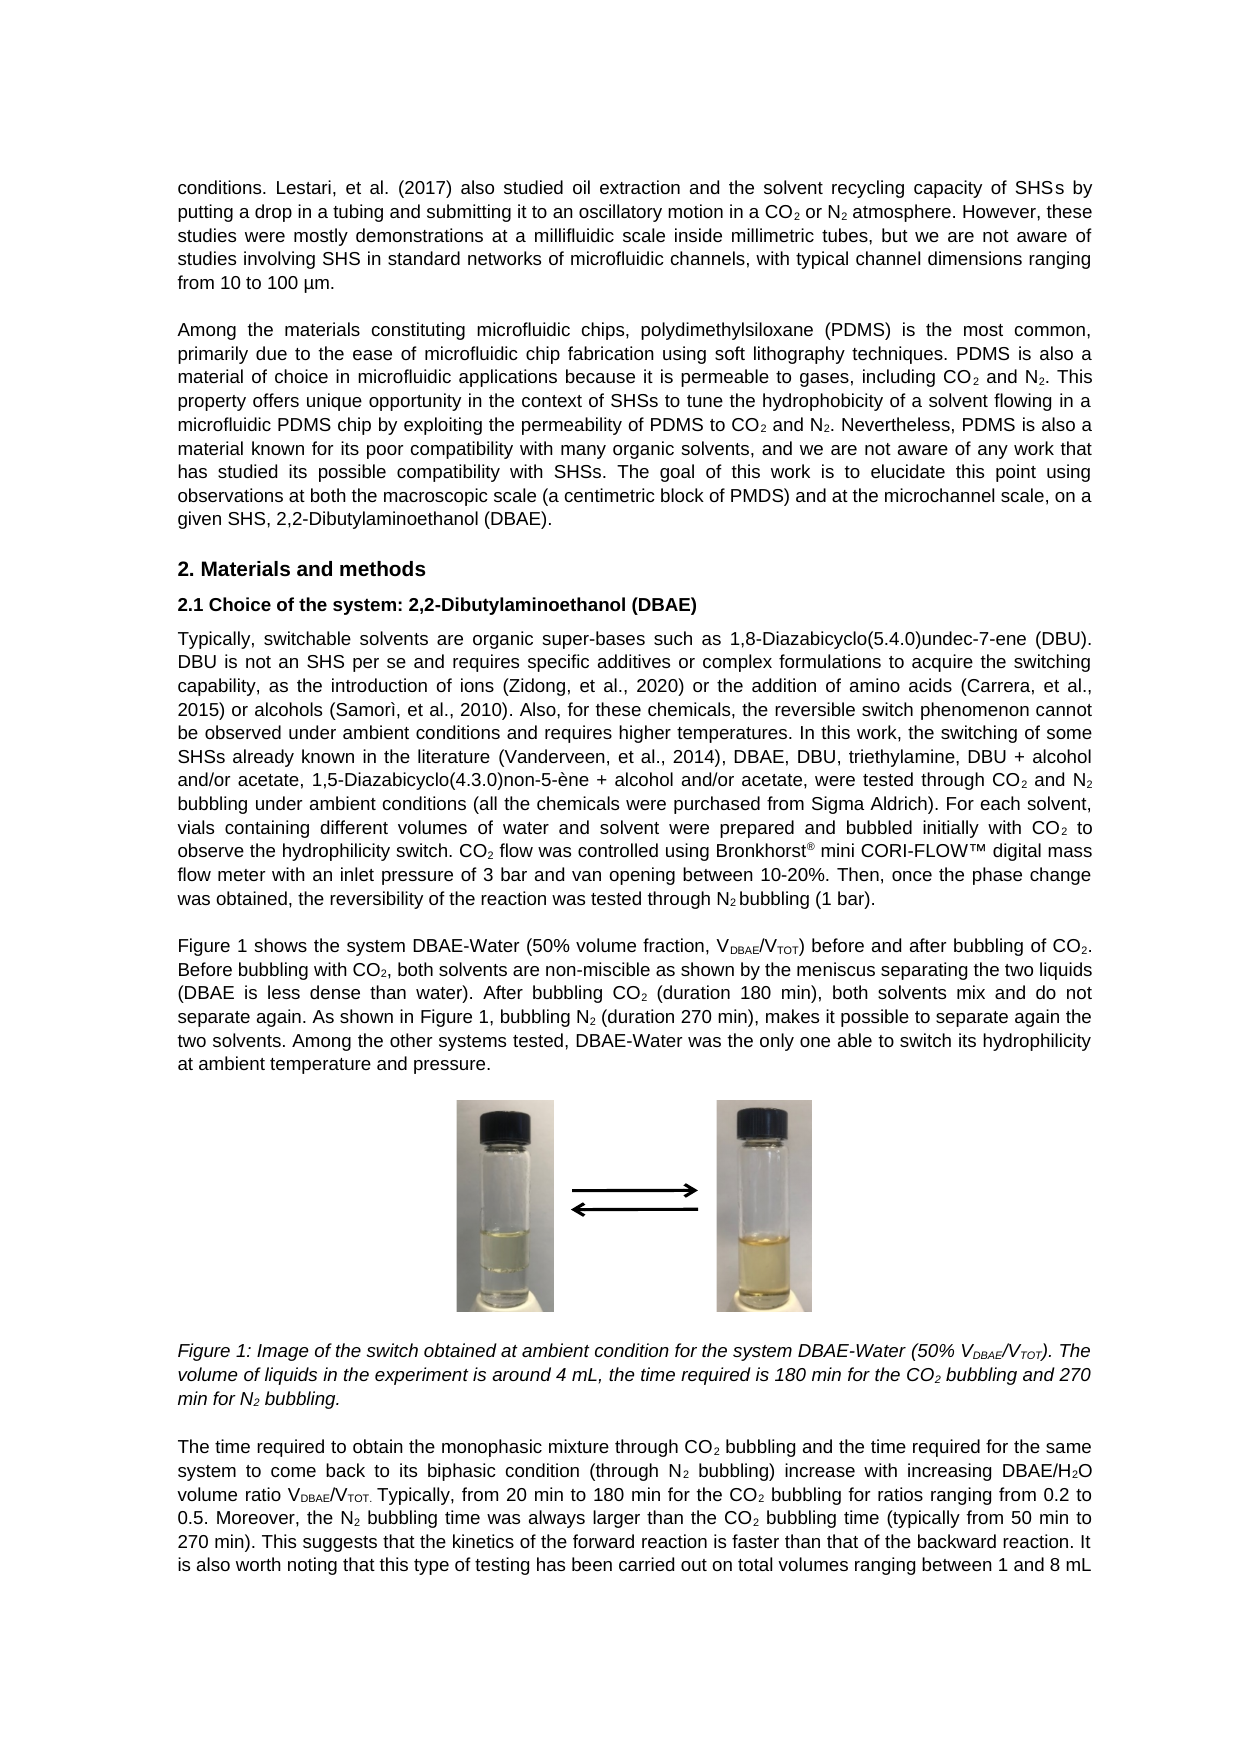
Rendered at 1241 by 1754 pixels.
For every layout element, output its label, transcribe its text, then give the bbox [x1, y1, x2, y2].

text Figure 1: Image of the switch obtained at ambient condition for the system DBAE-Water (50% VDBAE/VTOT). The volume of liquids in the experiment is around 4 mL, the time required is 180 min for the CO2 bubbling and 270 min for N2 bubbling. [177, 1340, 1092, 1409]
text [177, 1436, 1092, 1576]
picture [456, 1100, 554, 1312]
subtitle Materials and methods [177, 557, 1092, 581]
picture [716, 1100, 812, 1312]
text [177, 177, 1092, 293]
text Figure 1 shows the system DBAE-Water (50% volume fraction, VDBAE/VTOT) before and after bubbling of CO2. Before bubbling with CO2, both solvents are non-miscible as shown by the meniscus separating the two liquids (DBAE is less dense than water). After bubbling CO2 (duration 180 min), both solvents mix and do not separate again. As shown in Figure 1, bubbling N2 (duration 270 min), makes it possible to separate again the two solvents. Among the other systems tested, DBAE-Water was the only one able to switch its hydrophilicity at ambient temperature and pressure. [177, 935, 1092, 1074]
subtitle Choice of the system: 2,2-Dibutylaminoethanol (DBAE) [177, 593, 1092, 615]
text Typically, switchable solvents are organic super-bases such as 1,8-Diazabicyclo(5.4.0)undec-7-ene (DBU). DBU is not an SHS per se and requires specific additives or complex formulations to acquire the switching capability, as the introduction of ions or the addition of amino acids or alcohols. Also, for these chemicals, the reversible switch phenomenon cannot be observed under ambient conditions and requires higher temperatures. In this work, the switching of some SHSs already known in the literature , DBAE, DBU, triethylamine, DBU + alcohol and/or acetate, 1,5-Diazabicyclo(4.3.0)non-5-ène + alcohol and/or acetate, were tested through CO2 and N2 bubbling under ambient conditions (all the chemicals were purchased from Sigma Aldrich). For each solvent, vials containing different volumes of water and solvent were prepared and bubbled initially with CO2 to observe the hydrophilicity switch. CO2 flow was controlled using Bronkhorst® mini CORI-FLOW™ digital mass flow meter with an inlet pressure of 3 bar and van opening between 10-20%. Then, once the phase change was obtained, the reversibility of the reaction was tested through N2 bubbling (1 bar). [177, 627, 1092, 909]
text Among the materials constituting microfluidic chips, polydimethylsiloxane (PDMS) is the most common, primarily due to the ease of microfluidic chip fabrication using soft lithography techniques. PDMS is also a material of choice in microfluidic applications because it is permeable to gases, including CO2 and N2. This property offers unique opportunity in the context of SHSs to tune the hydrophobicity of a solvent flowing in a microfluidic PDMS chip by exploiting the permeability of PDMS to CO2 and N2. Nevertheless, PDMS is also a material known for its poor compatibility with many organic solvents, and we are not aware of any work that has studied its possible compatibility with SHSs. The goal of this work is to elucidate this point using observations at both the macroscopic scale (a centimetric block of PMDS) and at the microchannel scale, on a given SHS, 2,2-Dibutylaminoethanol (DBAE). [177, 319, 1092, 530]
